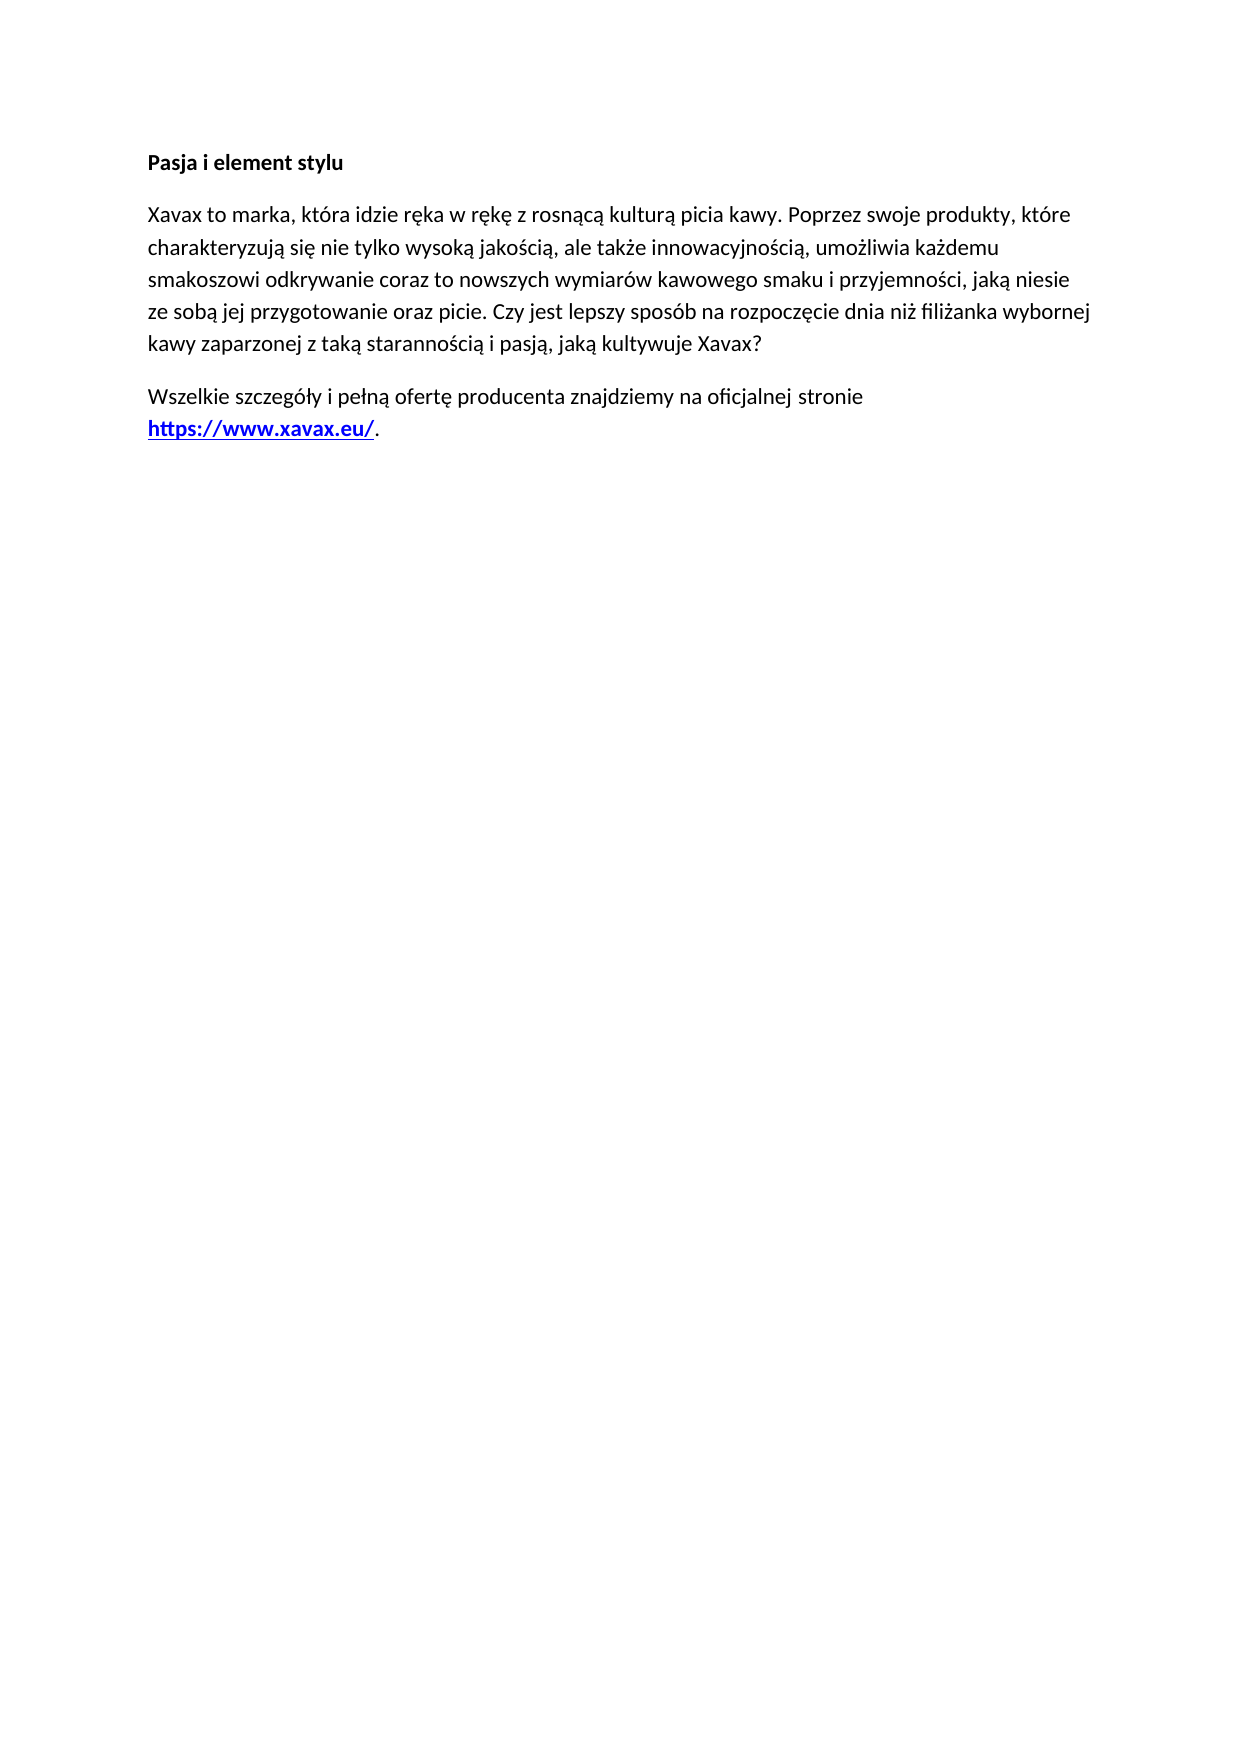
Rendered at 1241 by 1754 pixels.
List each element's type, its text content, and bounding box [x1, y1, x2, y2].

text Wszelkie szczegóły i pełną ofertę producenta znajdziemy na oficjalnej stronie https://www.xavax.eu/. [148, 382, 1093, 443]
text Pasja i element stylu [148, 148, 1093, 176]
text Xavax to marka, która idzie ręka w rękę z rosnącą kulturą picia kawy. Poprzez swoje produkty, które charakteryzują się nie tylko wysoką jakością, ale także innowacyjnością, umożliwia każdemu smakoszowi odkrywanie coraz to nowszych wymiarów kawowego smaku i przyjemności, jaką niesie ze sobą jej przygotowanie oraz picie. Czy jest lepszy sposób na rozpoczęcie dnia niż filiżanka wybornej kawy zaparzonej z taką starannością i pasją, jaką kultywuje Xavax? [148, 201, 1093, 357]
